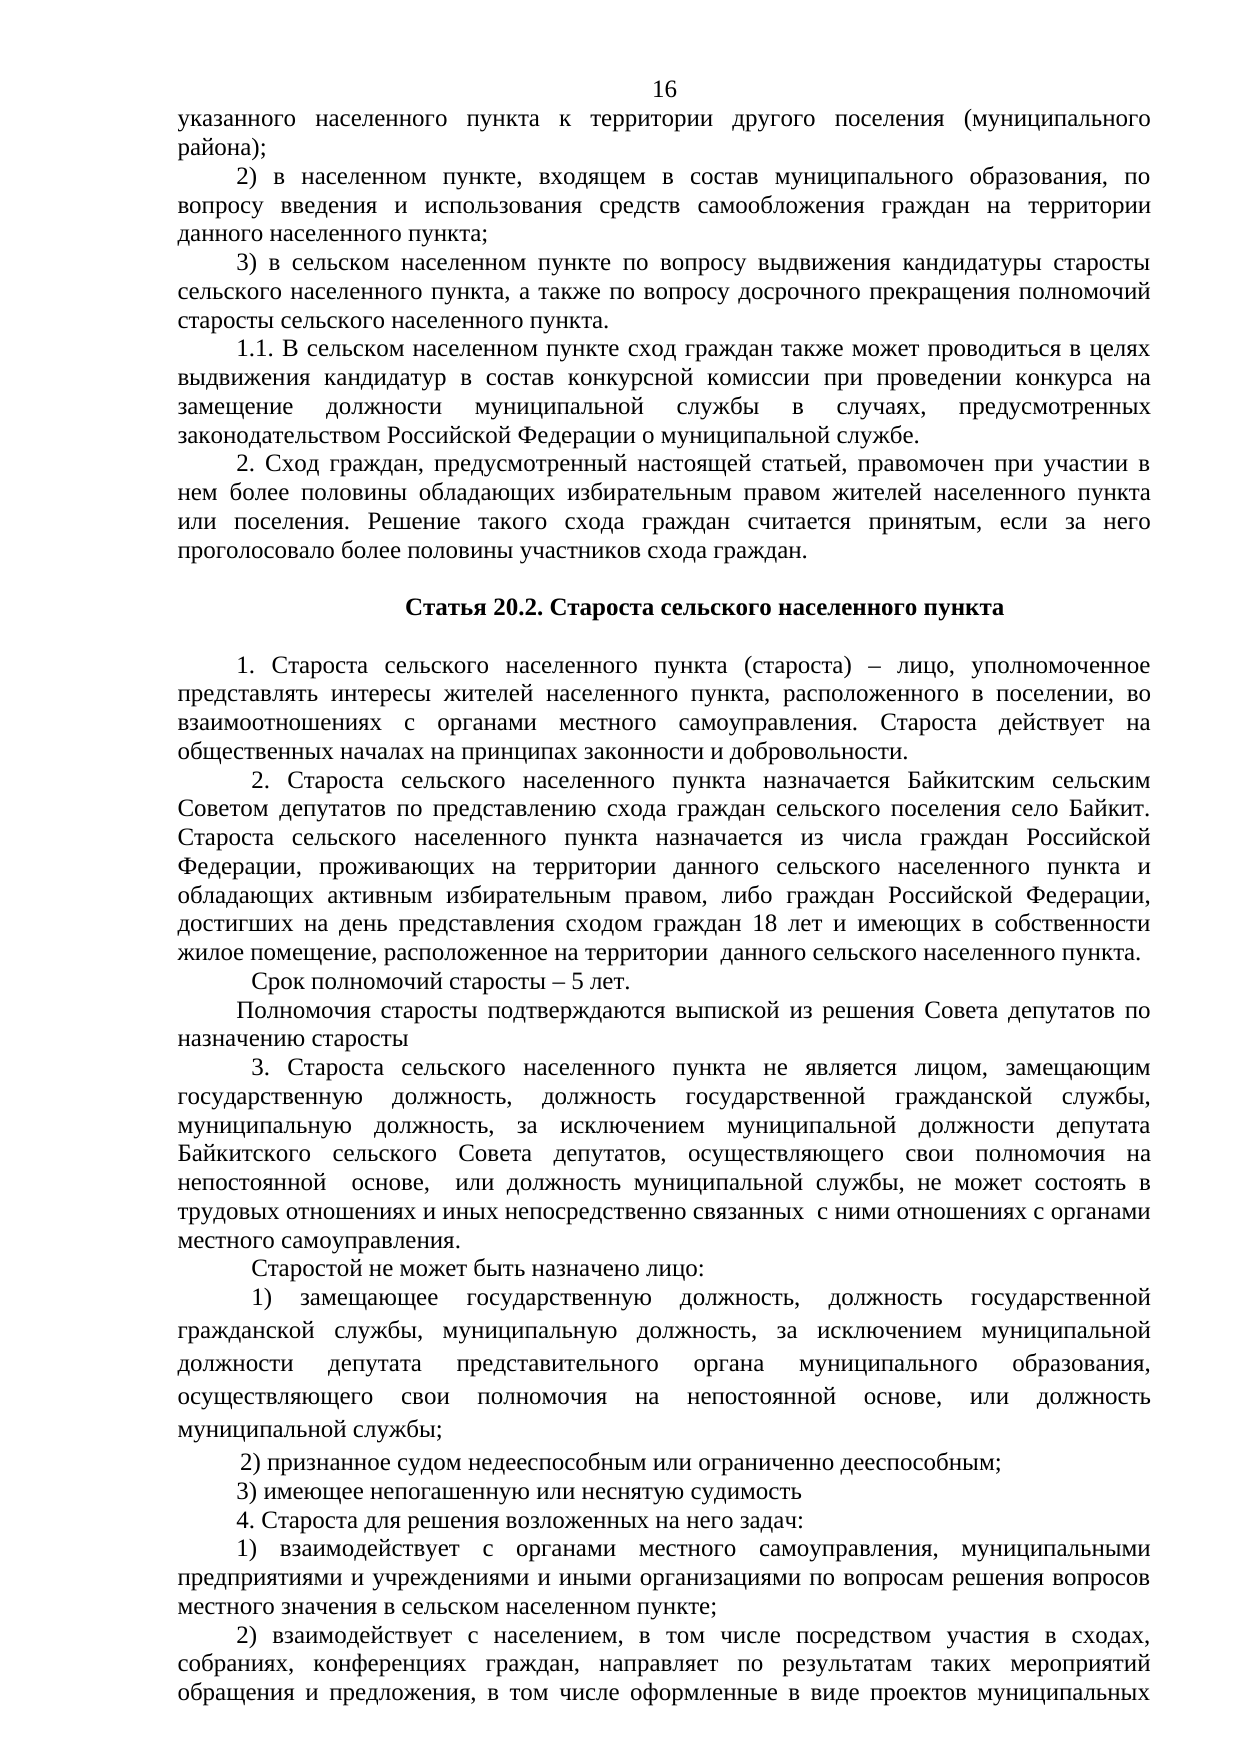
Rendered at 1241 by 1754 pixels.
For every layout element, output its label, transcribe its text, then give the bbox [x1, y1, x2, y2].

text 3) в сельском населенном пункте по вопросу выдвижения кандидатуры старосты сельского населенного пункта, а также по вопросу досрочного прекращения полномочий старосты сельского населенного пункта. [177, 247, 1152, 333]
text 4. Староста для решения возложенных на него задач: [177, 1505, 1152, 1533]
text 2. Староста сельского населенного пункта назначается Байкитским сельским Советом депутатов по представлению схода граждан сельского поселения село Байкит. Староста сельского населенного пункта назначается из числа граждан Российской Федерации, проживающих на территории данного сельского населенного пункта и обладающих активным избирательным правом, либо граждан Российской Федерации, достигших на день представления сходом граждан 18 лет и имеющих в собственности жилое помещение, расположенное на территории данного сельского населенного пункта. [177, 765, 1152, 966]
text 1.1. В сельском населенном пункте сход граждан также может проводиться в целях выдвижения кандидатур в состав конкурсной комиссии при проведении конкурса на замещение должности муниципальной службы в случаях, предусмотренных законодательством Российской Федерации о муниципальной службе. [177, 333, 1152, 448]
text 2) признанное судом недееспособным или ограниченно дееспособным; [177, 1447, 1152, 1476]
text 1. Староста сельского населенного пункта (староста) – лицо, уполномоченное представлять интересы жителей населенного пункта, расположенного в поселении, во взаимоотношениях с органами местного самоуправления. Староста действует на общественных началах на принципах законности и добровольности. [177, 650, 1152, 765]
text 2. Сход граждан, предусмотренный настоящей статьей, правомочен при участии в нем более половины обладающих избирательным правом жителей населенного пункта или поселения. Решение такого схода граждан считается принятым, если за него проголосовало более половины участников схода граждан. [177, 448, 1152, 563]
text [177, 1620, 1152, 1706]
text Полномочия старосты подтверждаются выпиской из решения Совета депутатов по назначению старосты [177, 995, 1152, 1052]
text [177, 103, 1152, 161]
text 3) имеющее непогашенную или неснятую судимость [177, 1476, 1152, 1505]
text 3. Староста сельского населенного пункта не является лицом, замещающим государственную должность, должность государственной гражданской службы, муниципальную должность, за исключением муниципальной должности депутата Байкитского сельского Совета депутатов, осуществляющего свои полномочия на непостоянной основе, или должность муниципальной службы, не может состоять в трудовых отношениях и иных непосредственно связанных с ними отношениях с органами местного самоуправления. [177, 1052, 1152, 1253]
text Срок полномочий старосты – 5 лет. [177, 966, 1152, 995]
text Статья 20.2. Староста сельского населенного пункта [177, 592, 1152, 621]
text Старостой не может быть назначено лицо: [177, 1253, 1152, 1282]
text 1) взаимодействует с органами местного самоуправления, муниципальными предприятиями и учреждениями и иными организациями по вопросам решения вопросов местного значения в сельском населенном пункте; [177, 1533, 1152, 1620]
list 1) замещающее государственную должность, должность государственной гражданской службы, муниципальную должность, за исключением муниципальной должности депутата представительного органа муниципального образования, осуществляющего свои полномочия на непостоянной основе, или должность муниципальной службы; [177, 1282, 1152, 1443]
text 2) в населенном пункте, входящем в состав муниципального образования, по вопросу введения и использования средств самообложения граждан на территории данного населенного пункта; [177, 161, 1152, 247]
